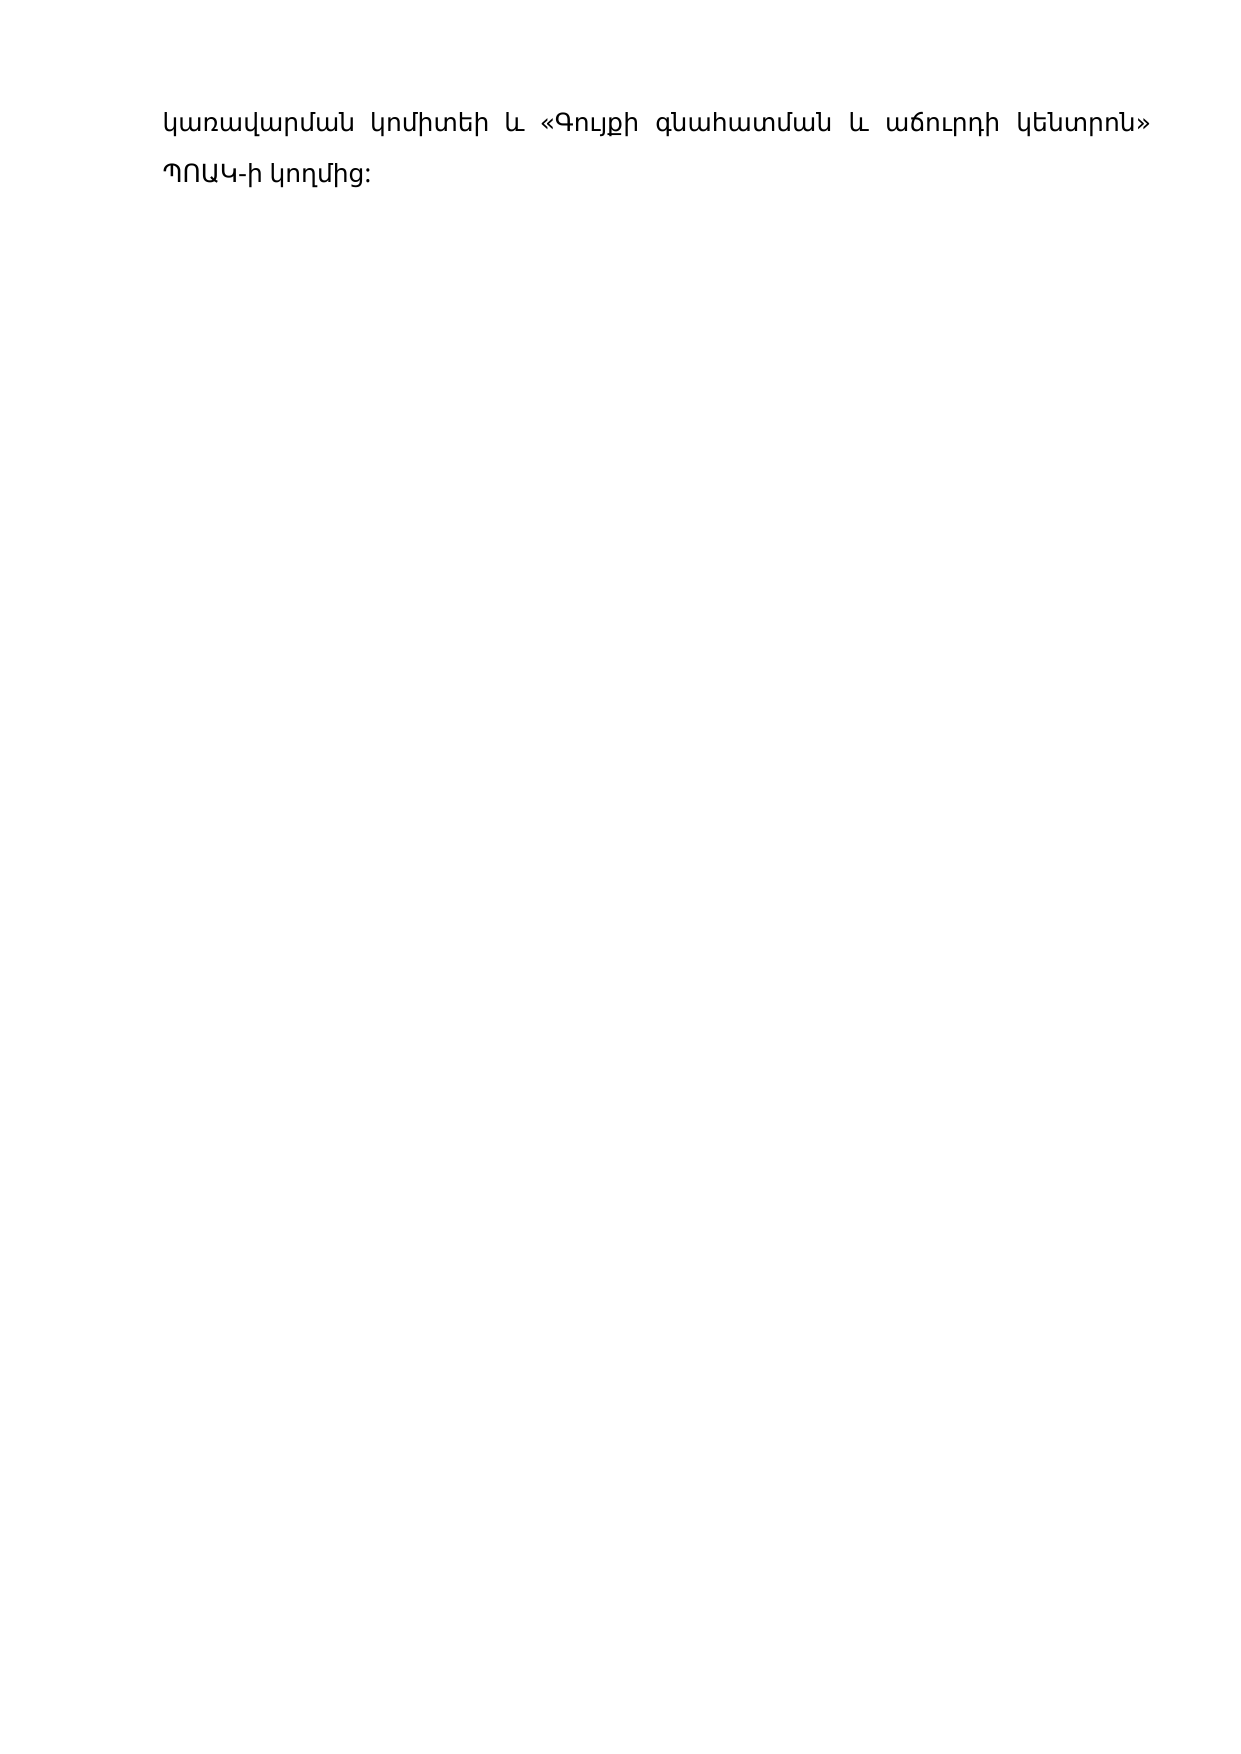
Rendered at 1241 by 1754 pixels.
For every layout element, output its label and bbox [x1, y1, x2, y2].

text [162, 105, 1152, 190]
